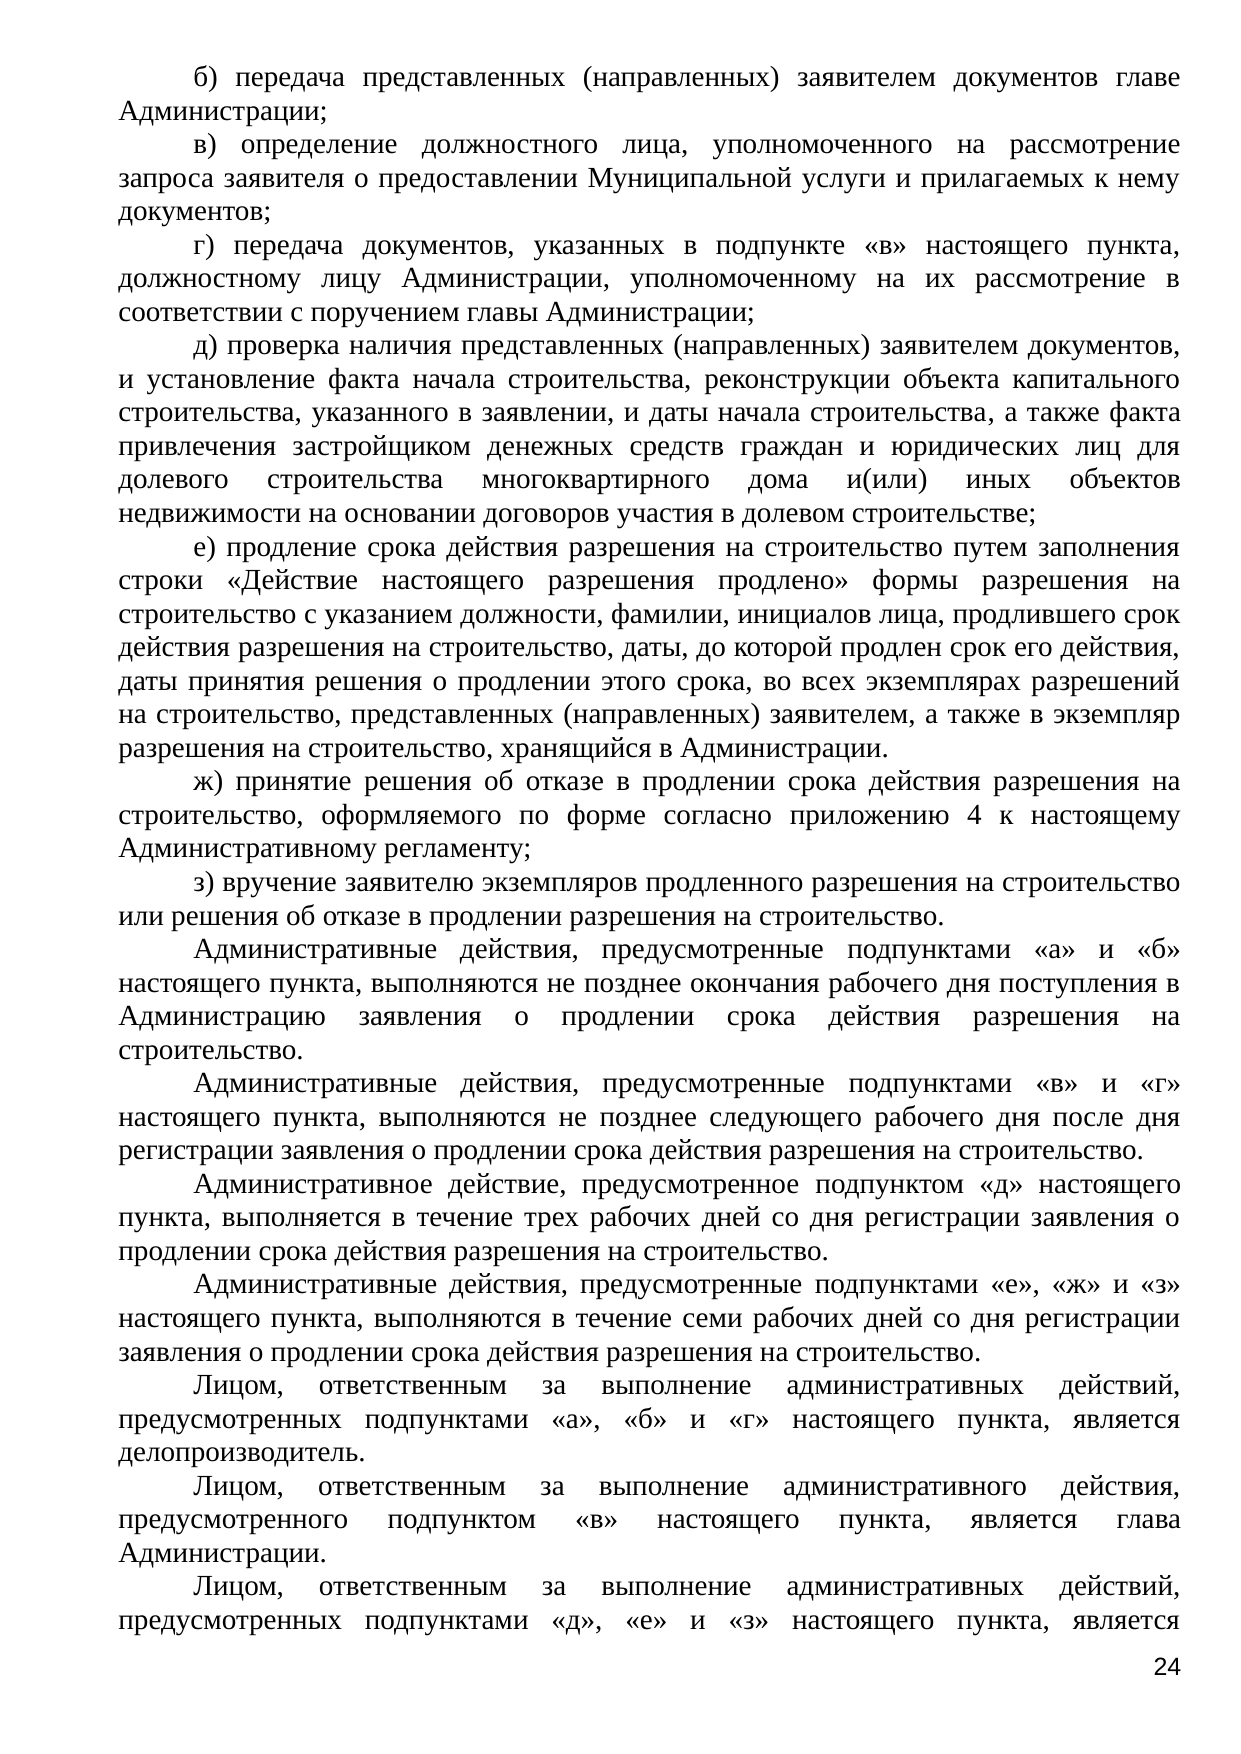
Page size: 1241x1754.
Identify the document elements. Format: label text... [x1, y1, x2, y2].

text Лицом, ответственным за выполнение административного действия, предусмотренного подпунктом «в» настоящего пункта, является глава Администрации. [118, 1468, 1181, 1568]
text в) определение должностного лица, уполномоченного на рассмотрение запроса заявителя о предоставлении Муниципальной услуги и прилагаемых к нему документов; [118, 126, 1181, 227]
text Административное действие, предусмотренное подпунктом «д» настоящего пункта, выполняется в течение трех рабочих дней со дня регистрации заявления о продлении срока действия разрешения на строительство. [118, 1166, 1181, 1267]
text ж) принятие решения об отказе в продлении срока действия разрешения на строительство, оформляемого по форме согласно приложению 4 к настоящему Административному регламенту; [118, 763, 1181, 864]
text з) вручение заявителю экземпляров продленного разрешения на строительство или решения об отказе в продлении разрешения на строительство. [118, 864, 1181, 931]
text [118, 1568, 1181, 1636]
text Административные действия, предусмотренные подпунктами «е», «ж» и «з» настоящего пункта, выполняются в течение семи рабочих дней со дня регистрации заявления о продлении срока действия разрешения на строительство. [118, 1267, 1181, 1367]
text д) проверка наличия представленных (направленных) заявителем документов, и установление факта начала строительства, реконструкции объекта капитального строительства, указанного в заявлении, и даты начала строительства, а также факта привлечения застройщиком денежных средств граждан и юридических лиц для долевого строительства многоквартирного дома и(или) иных объектов недвижимости на основании договоров участия в долевом строительстве; [118, 327, 1181, 529]
text е) продление срока действия разрешения на строительство путем заполнения строки «Действие настоящего разрешения продлено» формы разрешения на строительство с указанием должности, фамилии, инициалов лица, продлившего срок действия разрешения на строительство, даты, до которой продлен срок его действия, даты принятия решения о продлении этого срока, во всех экземплярах разрешений на строительство, представленных (направленных) заявителем, а также в экземпляр разрешения на строительство, хранящийся в Администрации. [118, 529, 1181, 763]
text б) передача представленных (направленных) заявителем документов главе Администрации; [118, 59, 1181, 126]
text Административные действия, предусмотренные подпунктами «а» и «б» настоящего пункта, выполняются не позднее окончания рабочего дня поступления в Администрацию заявления о продлении срока действия разрешения на строительство. [118, 931, 1181, 1065]
text г) передача документов, указанных в подпункте «в» настоящего пункта, должностному лицу Администрации, уполномоченному на их рассмотрение в соответствии с поручением главы Администрации; [118, 227, 1181, 327]
text Лицом, ответственным за выполнение административных действий, предусмотренных подпунктами «а», «б» и «г» настоящего пункта, является делопроизводитель. [118, 1367, 1181, 1468]
text Административные действия, предусмотренные подпунктами «в» и «г» настоящего пункта, выполняются не позднее следующего рабочего дня после дня регистрации заявления о продлении срока действия разрешения на строительство. [118, 1065, 1181, 1166]
